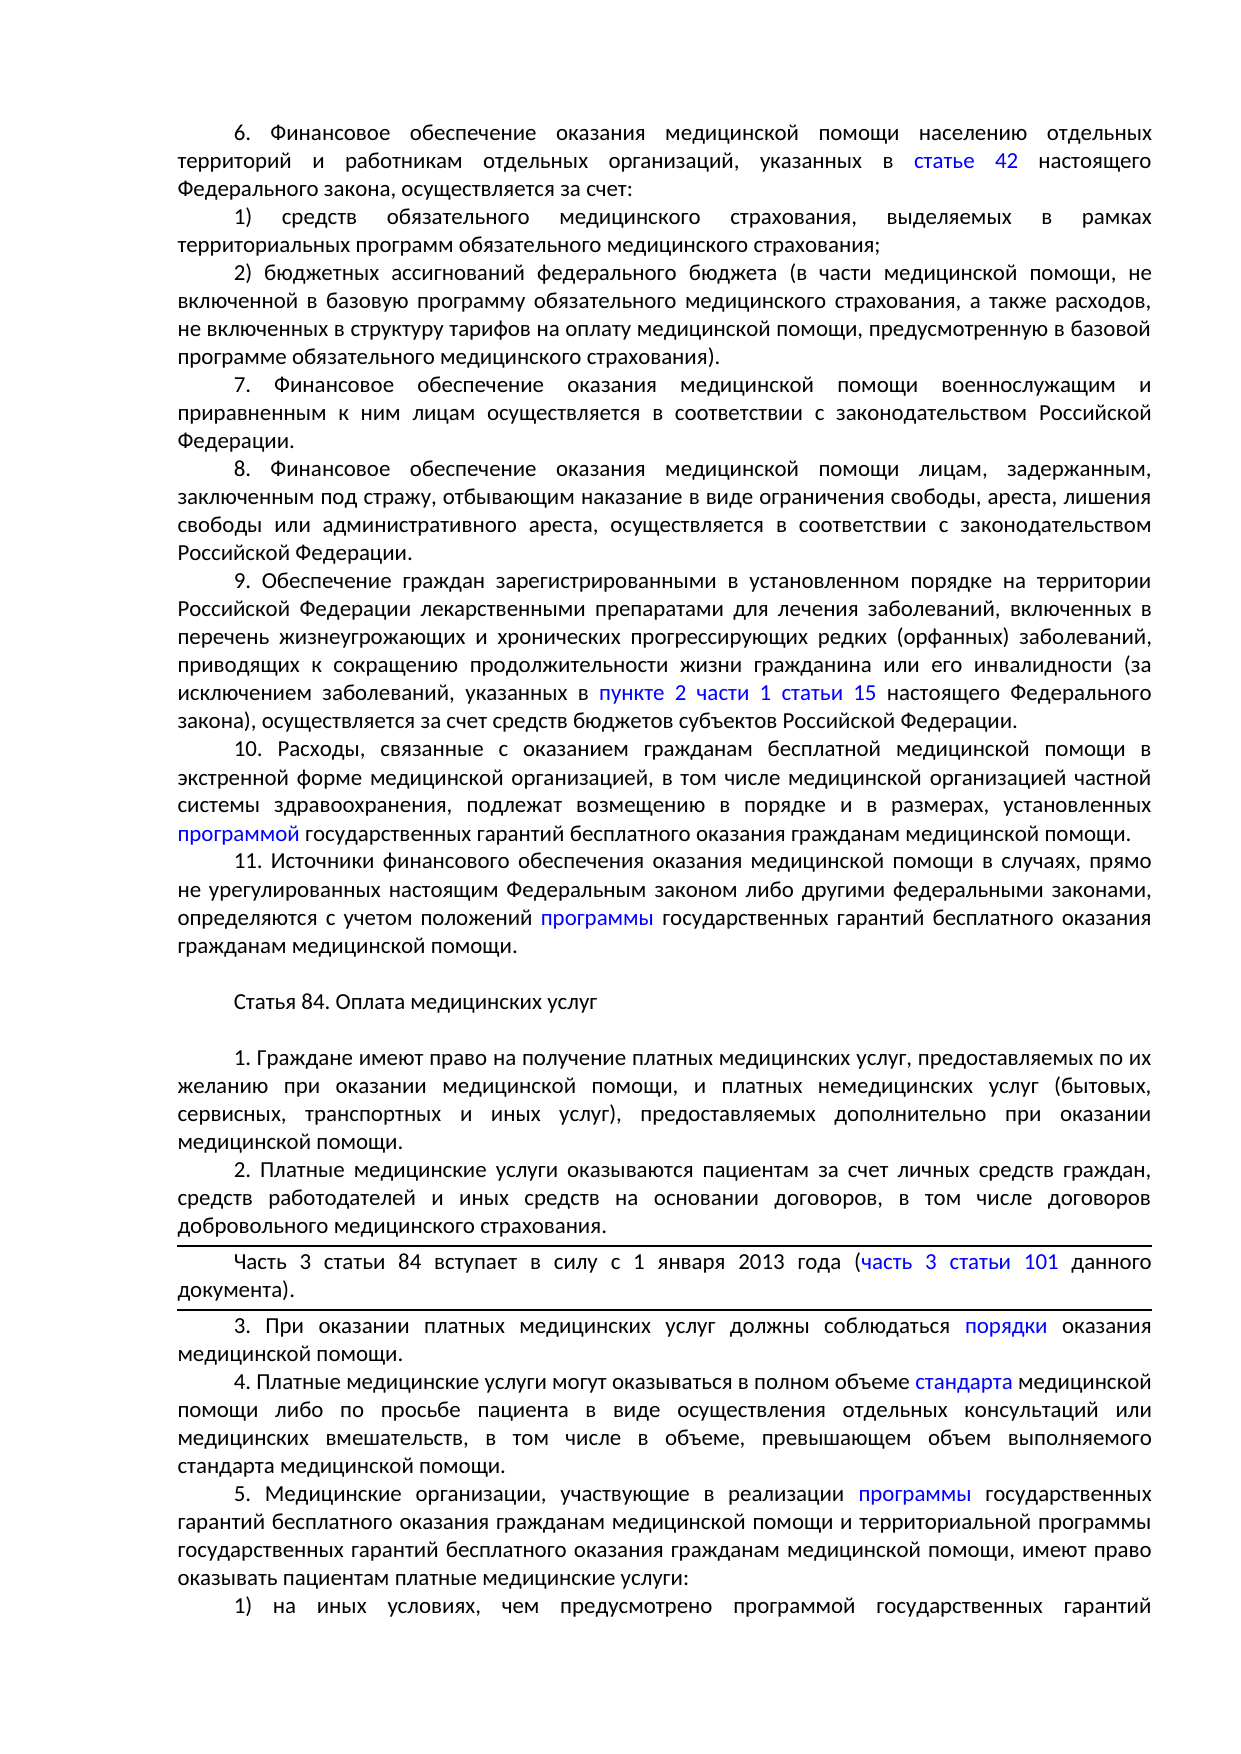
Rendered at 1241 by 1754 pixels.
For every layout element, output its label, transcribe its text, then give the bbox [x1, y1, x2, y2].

text 10. Расходы, связанные с оказанием гражданам бесплатной медицинской помощи в экстренной форме медицинской организацией, в том числе медицинской организацией частной системы здравоохранения, подлежат возмещению в порядке и в размерах, установленных программой государственных гарантий бесплатного оказания гражданам медицинской помощи. [177, 734, 1152, 847]
text Статья 84. Оплата медицинских услуг [177, 987, 1152, 1015]
text 8. Финансовое обеспечение оказания медицинской помощи лицам, задержанным, заключенным под стражу, отбывающим наказание в виде ограничения свободы, ареста, лишения свободы или административного ареста, осуществляется в соответствии с законодательством Российской Федерации. [177, 454, 1152, 566]
text 11. Источники финансового обеспечения оказания медицинской помощи в случаях, прямо не урегулированных настоящим Федеральным законом либо другими федеральными законами, определяются с учетом положений программы государственных гарантий бесплатного оказания гражданам медицинской помощи. [177, 847, 1152, 959]
text 4. Платные медицинские услуги могут оказываться в полном объеме стандарта медицинской помощи либо по просьбе пациента в виде осуществления отдельных консультаций или медицинских вмешательств, в том числе в объеме, превышающем объем выполняемого стандарта медицинской помощи. [177, 1367, 1152, 1479]
text 1) средств обязательного медицинского страхования, выделяемых в рамках территориальных программ обязательного медицинского страхования; [177, 202, 1152, 258]
text 3. При оказании платных медицинских услуг должны соблюдаться порядки оказания медицинской помощи. [177, 1311, 1152, 1367]
text 2) бюджетных ассигнований федерального бюджета (в части медицинской помощи, не включенной в базовую программу обязательного медицинского страхования, а также расходов, не включенных в структуру тарифов на оплату медицинской помощи, предусмотренную в базовой программе обязательного медицинского страхования). [177, 258, 1152, 370]
text 6. Финансовое обеспечение оказания медицинской помощи населению отдельных территорий и работникам отдельных организаций, указанных в статье 42 настоящего Федерального закона, осуществляется за счет: [177, 118, 1152, 202]
text 7. Финансовое обеспечение оказания медицинской помощи военнослужащим и приравненным к ним лицам осуществляется в соответствии с законодательством Российской Федерации. [177, 370, 1152, 454]
text 1. Граждане имеют право на получение платных медицинских услуг, предоставляемых по их желанию при оказании медицинской помощи, и платных немедицинских услуг (бытовых, сервисных, транспортных и иных услуг), предоставляемых дополнительно при оказании медицинской помощи. [177, 1043, 1152, 1155]
text 5. Медицинские организации, участвующие в реализации программы государственных гарантий бесплатного оказания гражданам медицинской помощи и территориальной программы государственных гарантий бесплатного оказания гражданам медицинской помощи, имеют право оказывать пациентам платные медицинские услуги: [177, 1479, 1152, 1591]
text 2. Платные медицинские услуги оказываются пациентам за счет личных средств граждан, средств работодателей и иных средств на основании договоров, в том числе договоров добровольного медицинского страхования. [177, 1155, 1152, 1239]
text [177, 1591, 1152, 1619]
text Часть 3 статьи 84 вступает в силу с 1 января 2013 года (часть 3 статьи 101 данного документа). [177, 1247, 1152, 1303]
text 9. Обеспечение граждан зарегистрированными в установленном порядке на территории Российской Федерации лекарственными препаратами для лечения заболеваний, включенных в перечень жизнеугрожающих и хронических прогрессирующих редких (орфанных) заболеваний, приводящих к сокращению продолжительности жизни гражданина или его инвалидности (за исключением заболеваний, указанных в пункте 2 части 1 статьи 15 настоящего Федерального закона), осуществляется за счет средств бюджетов субъектов Российской Федерации. [177, 566, 1152, 734]
